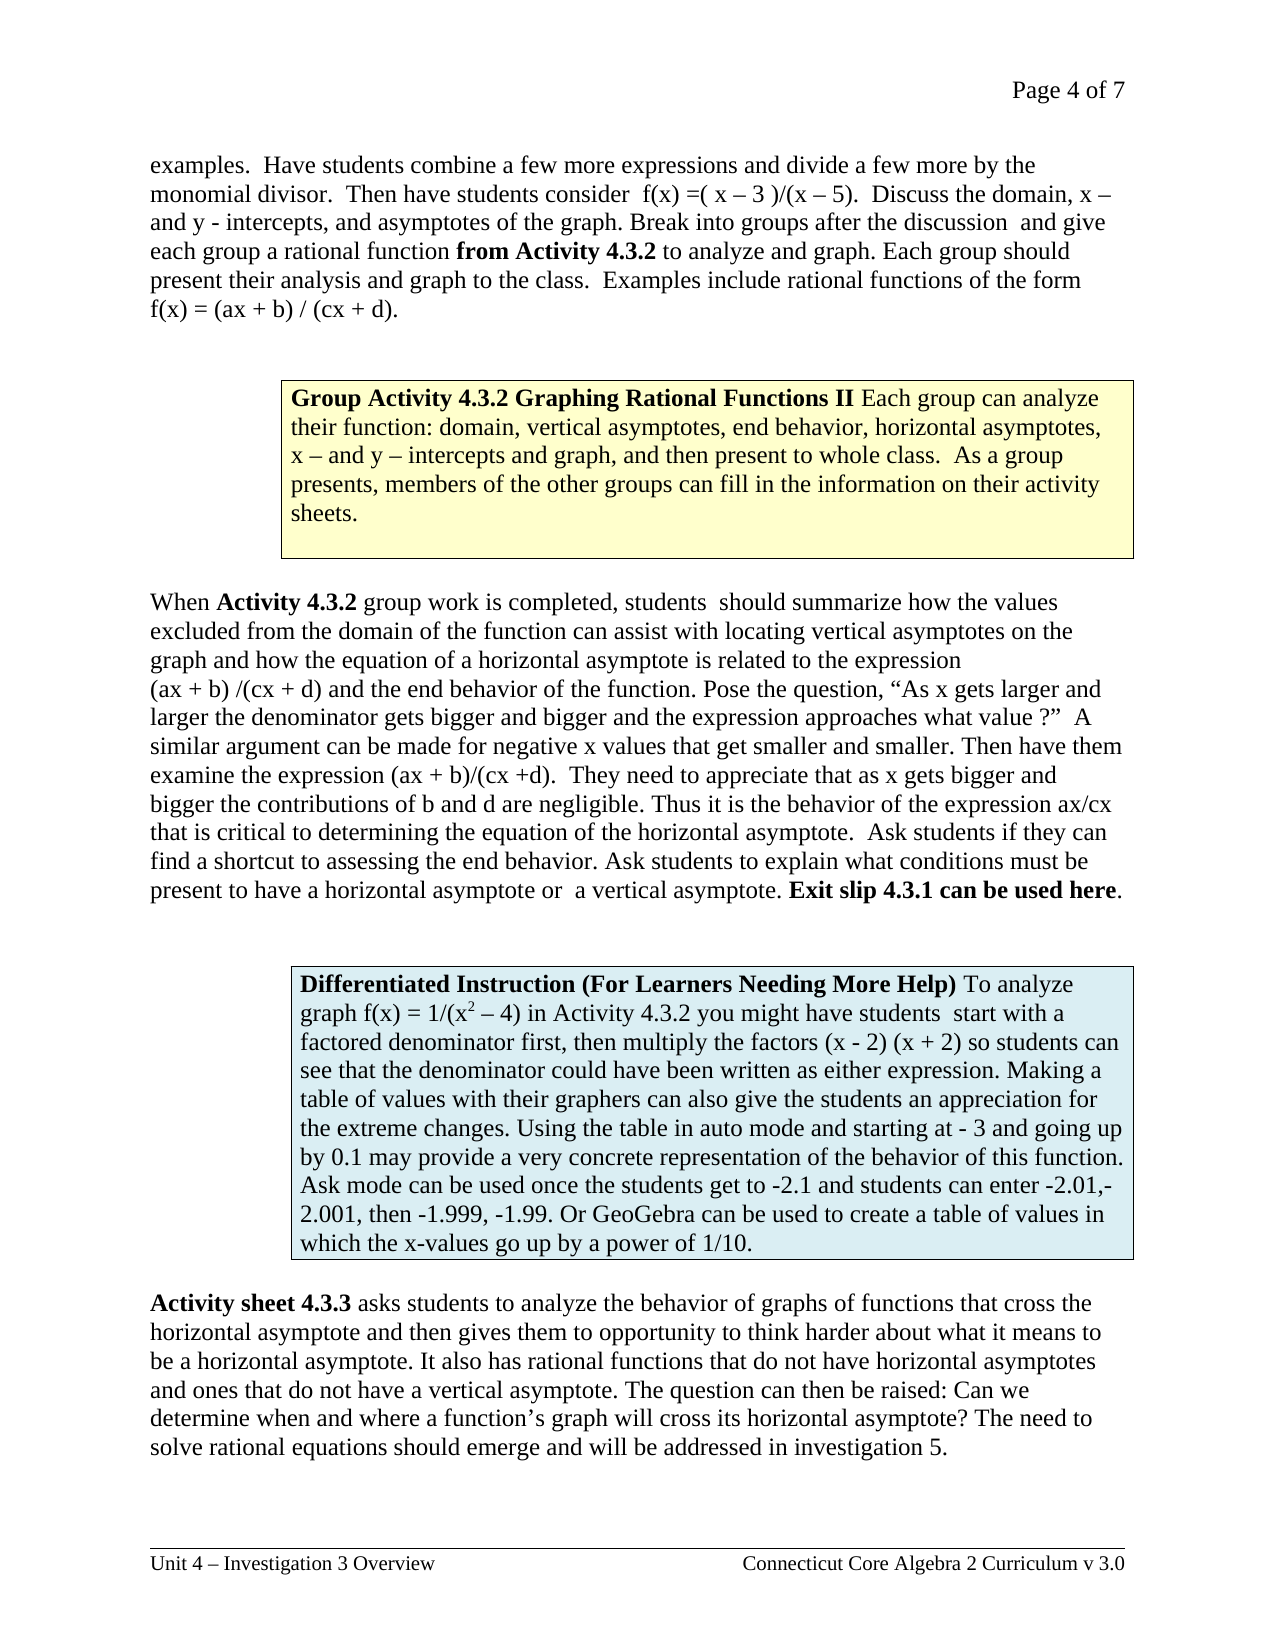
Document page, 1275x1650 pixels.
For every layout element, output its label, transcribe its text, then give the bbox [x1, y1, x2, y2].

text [150, 150, 1125, 322]
text When Activity 4.3.2 group work is completed, students should summarize how the values excluded from the domain of the function can assist with locating vertical asymptotes on the graph and how the equation of a horizontal asymptote is related to the expression (ax + b) /(cx + d) and the end behavior of the function. Pose the question, “As x gets larger and larger the denominator gets bigger and bigger and the expression approaches what value ?” A similar argument can be made for negative x values that get smaller and smaller. Then have them examine the expression (ax + b)/(cx +d). They need to appreciate that as x gets bigger and bigger the contributions of b and d are negligible. Thus it is the behavior of the expression ax/cx that is critical to determining the equation of the horizontal asymptote. Ask students if they can find a shortcut to assessing the end behavior. Ask students to explain what conditions must be present to have a horizontal asymptote or a vertical asymptote. Exit slip 4.3.1 can be used here. [150, 587, 1125, 904]
text Ask mode can be used once the students get to -2.1 and students can enter -2.01,-2.001, then -1.999, -1.99. Or GeoGebra can be used to create a table of values in which the x-values go up by a power of 1/10. [292, 1167, 1133, 1259]
text Group Activity 4.3.2 Graphing Rational Functions II Each group can analyze their function: domain, vertical asymptotes, end behavior, horizontal asymptotes, x – and y – intercepts and graph, and then present to whole class. As a group presents, members of the other groups can fill in the information on their activity sheets. [282, 381, 1133, 524]
text Activity sheet 4.3.3 asks students to analyze the behavior of graphs of functions that cross the horizontal asymptote and then gives them to opportunity to think harder about what it means to be a horizontal asymptote. It also has rational functions that do not have horizontal asymptotes and ones that do not have a vertical asymptote. The question can then be raised: Can we determine when and where a function’s graph will cross its horizontal asymptote? The need to solve rational equations should emerge and will be addressed in investigation 5. [150, 1288, 1125, 1461]
text Differentiated Instruction (For Learners Needing More Help) To analyze graph f(x) = 1/(x2 – 4) in Activity 4.3.2 you might have students start with a factored denominator first, then multiply the factors (x - 2) (x + 2) so students can see that the denominator could have been written as either expression. Making a table of values with their graphers can also give the students an appreciation for the extreme changes. Using the table in auto mode and starting at - 3 and going up by 0.1 may provide a very concrete representation of the behavior of this function. [292, 967, 1133, 1167]
